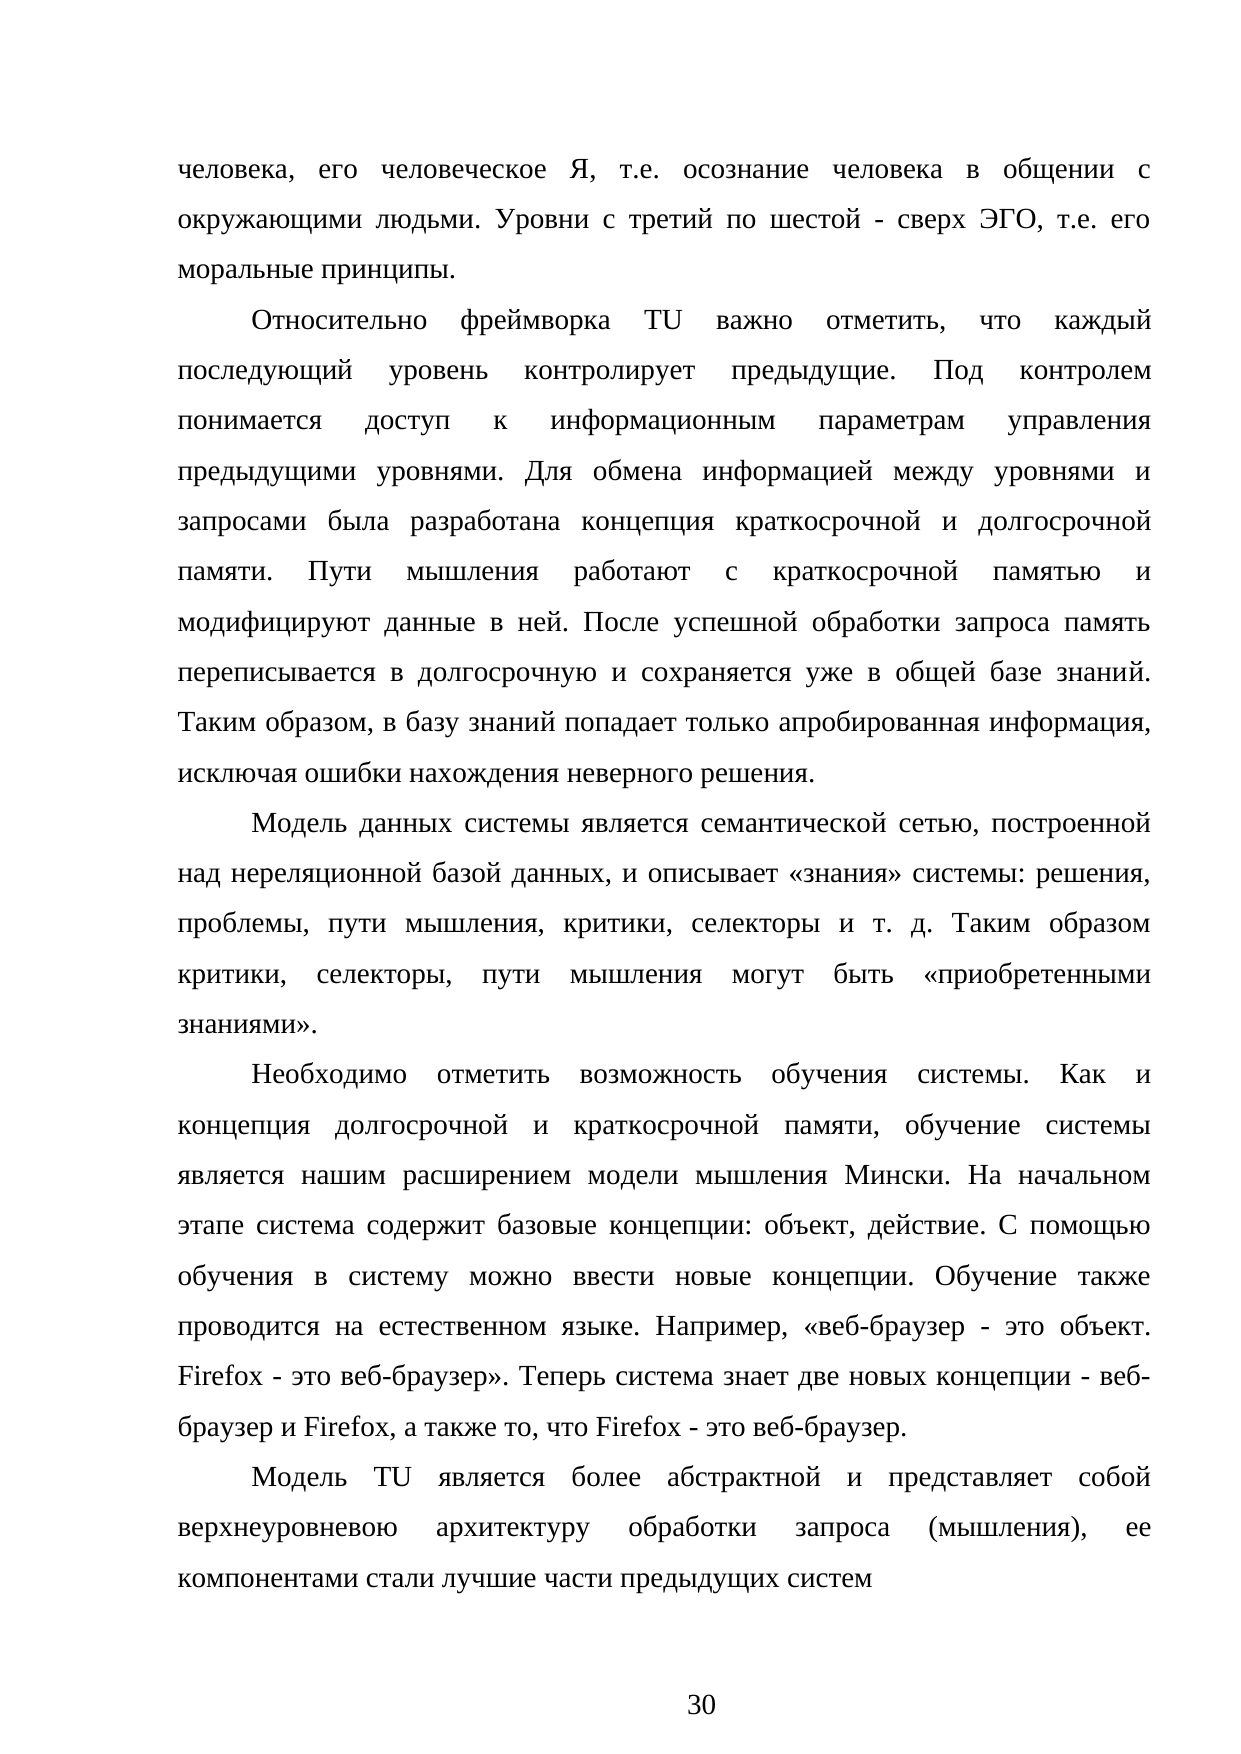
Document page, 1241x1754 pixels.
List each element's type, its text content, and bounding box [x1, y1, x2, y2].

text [177, 151, 1152, 285]
text Относительно фреймворка TU важно отметить, что каждый последующий уровень контролирует предыдущие. Под контролем понимается доступ к информационным параметрам управления предыдущими уровнями. Для обмена информацией между уровнями и запросами была разработана концепция краткосрочной и долгосрочной памяти. Пути мышления работают с краткосрочной памятью и модифицируют данные в ней. После успешной обработки запроса память переписывается в долгосрочную и сохраняется уже в общей базе знаний. Таким образом, в базу знаний попадает только апробированная информация, исключая ошибки нахождения неверного решения. [177, 302, 1152, 788]
text Необходимо отметить возможность обучения системы. Как и концепция долгосрочной и краткосрочной памяти, обучение системы является нашим расширением модели мышления Мински. На начальном этапе система содержит базовые концепции: объект, действие. С помощью обучения в систему можно ввести новые концепции. Обучение также проводится на естественном языке. Например, «веб-браузер - это объект. Firefox - это веб-браузер». Теперь система знает две новых концепции - веб-браузер и Firefox, а также то, что Firefox - это веб-браузер. [177, 1057, 1152, 1442]
text Модель данных системы является семантической сетью, построенной над нереляционной базой данных, и описывает «знания» системы: решения, проблемы, пути мышления, критики, селекторы и т. д. Таким образом критики, селекторы, пути мышления могут быть «приобретенными знаниями». [177, 805, 1152, 1040]
text Модель TU является более абстрактной и представляет собой верхнеуровневою архитектуру обработки запроса (мышления), ее компонентами стали лучшие части предыдущих систем [177, 1459, 1152, 1593]
